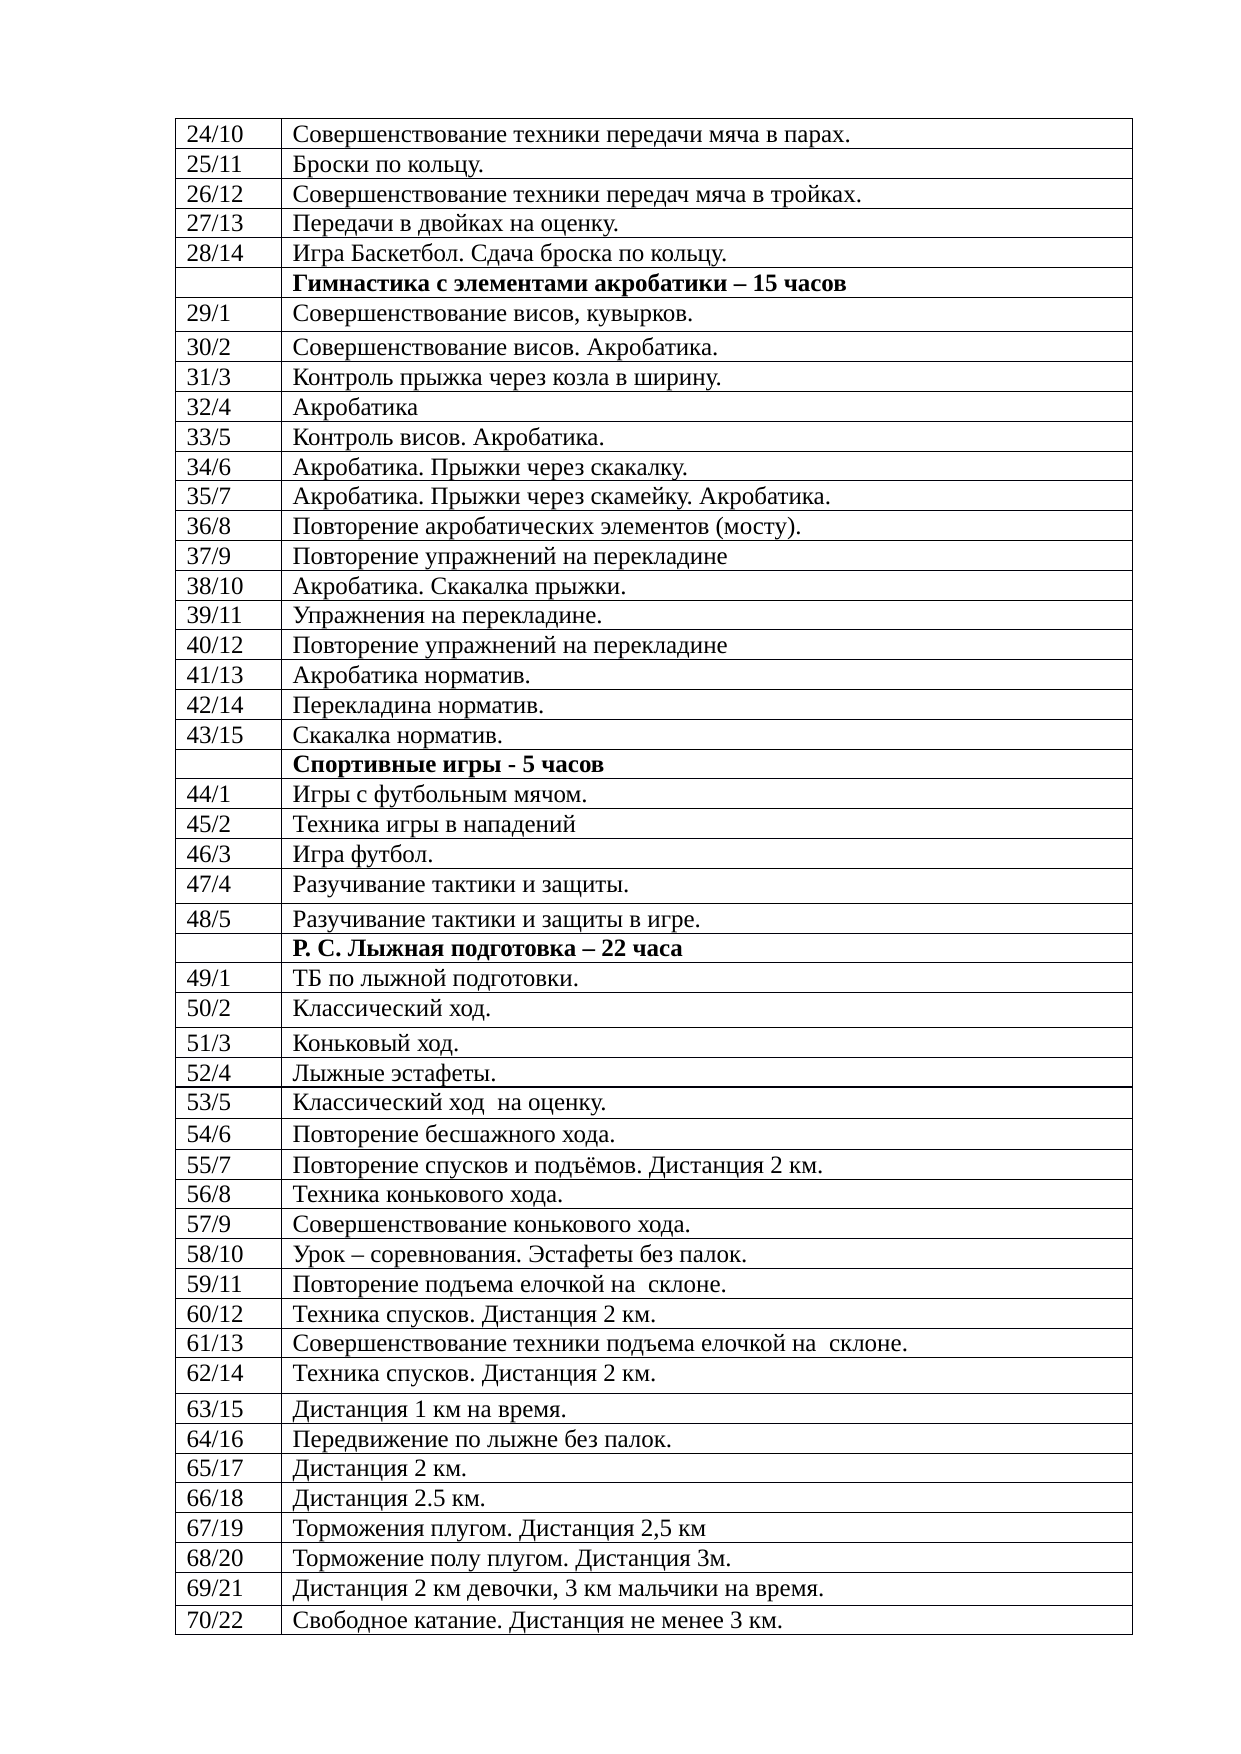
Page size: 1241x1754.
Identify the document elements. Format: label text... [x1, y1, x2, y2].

table_cell 45/2 [176, 809, 281, 838]
table_cell Разучивание тактики и защиты в игре. [282, 904, 1132, 932]
table_cell Совершенствование висов, кувырков. [282, 298, 1132, 331]
table_cell 68/20 [176, 1543, 281, 1572]
table_cell 38/10 [176, 571, 281, 599]
table_cell Игра футбол. [282, 839, 1132, 868]
table_cell 51/3 [176, 1028, 281, 1057]
table_cell Дистанция 2.5 км. [282, 1483, 1132, 1512]
table_cell 65/17 [176, 1454, 281, 1482]
table_cell Торможения плугом. Дистанция 2,5 км [282, 1513, 1132, 1542]
table_cell ТБ по лыжной подготовки. [282, 963, 1132, 992]
table_cell Дистанция 2 км девочки, 3 км мальчики на время. [282, 1573, 1132, 1604]
table_cell Лыжные эстафеты. [282, 1058, 1132, 1086]
table_cell 53/5 [176, 1088, 281, 1118]
table_cell Повторение упражнений на перекладине [282, 541, 1132, 570]
table_cell Техника конькового хода. [282, 1180, 1132, 1208]
table_cell Совершенствование техники передачи мяча в парах. [282, 119, 1132, 148]
table_cell 54/6 [176, 1119, 281, 1149]
table_cell Коньковый ход. [282, 1028, 1132, 1057]
table_cell 70/22 [176, 1606, 281, 1634]
table_cell Акробатика норматив. [282, 660, 1132, 689]
table_cell Гимнастика с элементами акробатики – 15 часов [282, 268, 1132, 297]
table_cell Урок – соревнования. Эстафеты без палок. [282, 1239, 1132, 1268]
table_cell 40/12 [176, 630, 281, 659]
table_cell Техника спусков. Дистанция 2 км. [282, 1299, 1132, 1327]
table_cell Повторение спусков и подъёмов. Дистанция 2 км. [282, 1150, 1132, 1178]
table_cell Разучивание тактики и защиты. [282, 869, 1132, 903]
table_cell 24/10 [176, 119, 281, 148]
table_cell [176, 750, 281, 778]
table_cell Контроль висов. Акробатика. [282, 422, 1132, 451]
table_cell Совершенствование техники подъема елочкой на склоне. [282, 1329, 1132, 1357]
table_cell Техника спусков. Дистанция 2 км. [282, 1358, 1132, 1393]
table_cell 39/11 [176, 601, 281, 629]
table_cell 56/8 [176, 1180, 281, 1208]
table_cell 37/9 [176, 541, 281, 570]
table_cell Р. С. Лыжная подготовка – 22 часа [282, 934, 1132, 962]
table_cell Повторение подъема елочкой на склоне. [282, 1269, 1132, 1298]
table_cell 50/2 [176, 993, 281, 1027]
table_cell 67/19 [176, 1513, 281, 1542]
table_cell Классический ход. [282, 993, 1132, 1027]
table_cell 55/7 [176, 1150, 281, 1178]
table_cell 69/21 [176, 1573, 281, 1604]
table_cell Передвижение по лыжне без палок. [282, 1424, 1132, 1452]
table_cell Классический ход на оценку. [282, 1088, 1132, 1118]
table_cell 27/13 [176, 209, 281, 237]
table_cell 33/5 [176, 422, 281, 451]
table_cell Упражнения на перекладине. [282, 601, 1132, 629]
table_cell Контроль прыжка через козла в ширину. [282, 362, 1132, 391]
table_cell 35/7 [176, 481, 281, 510]
table_cell Дистанция 1 км на время. [282, 1394, 1132, 1423]
table_cell Техника игры в нападений [282, 809, 1132, 838]
table_cell 28/14 [176, 238, 281, 267]
table_cell Акробатика [282, 392, 1132, 421]
table_cell Совершенствование конькового хода. [282, 1209, 1132, 1238]
table_cell Повторение акробатических элементов (мосту). [282, 511, 1132, 540]
table_cell 41/13 [176, 660, 281, 689]
table_cell 60/12 [176, 1299, 281, 1327]
table_cell 43/15 [176, 720, 281, 748]
table_cell 49/1 [176, 963, 281, 992]
table_cell Акробатика. Прыжки через скамейку. Акробатика. [282, 481, 1132, 510]
table_cell 66/18 [176, 1483, 281, 1512]
table_cell 30/2 [176, 332, 281, 361]
table_cell Скакалка норматив. [282, 720, 1132, 748]
table_cell 42/14 [176, 690, 281, 719]
table_cell 61/13 [176, 1329, 281, 1357]
table_cell Игры с футбольным мячом. [282, 779, 1132, 808]
table_cell 59/11 [176, 1269, 281, 1298]
table_cell Дистанция 2 км. [282, 1454, 1132, 1482]
table_cell 57/9 [176, 1209, 281, 1238]
table_cell 26/12 [176, 179, 281, 207]
table_cell Игра Баскетбол. Сдача броска по кольцу. [282, 238, 1132, 267]
table_cell 34/6 [176, 452, 281, 480]
table_cell 63/15 [176, 1394, 281, 1423]
table_cell 48/5 [176, 904, 281, 932]
table_cell 52/4 [176, 1058, 281, 1086]
table_cell Передачи в двойках на оценку. [282, 209, 1132, 237]
table_cell 58/10 [176, 1239, 281, 1268]
table_cell 64/16 [176, 1424, 281, 1452]
table_cell Спортивные игры - 5 часов [282, 750, 1132, 778]
table_cell 36/8 [176, 511, 281, 540]
table_cell Повторение бесшажного хода. [282, 1119, 1132, 1149]
table_cell 25/11 [176, 149, 281, 178]
table_cell 44/1 [176, 779, 281, 808]
table_cell 31/3 [176, 362, 281, 391]
table_cell 46/3 [176, 839, 281, 868]
table_cell Броски по кольцу. [282, 149, 1132, 178]
table_cell Совершенствование техники передач мяча в тройках. [282, 179, 1132, 207]
table_cell Перекладина норматив. [282, 690, 1132, 719]
table_cell Акробатика. Скакалка прыжки. [282, 571, 1132, 599]
table_cell Повторение упражнений на перекладине [282, 630, 1132, 659]
table_cell Торможение полу плугом. Дистанция 3м. [282, 1543, 1132, 1572]
table_cell 47/4 [176, 869, 281, 903]
table_cell [176, 934, 281, 962]
table_cell Акробатика. Прыжки через скакалку. [282, 452, 1132, 480]
table_cell 62/14 [176, 1358, 281, 1393]
table_cell Свободное катание. Дистанция не менее 3 км. [282, 1606, 1132, 1634]
table_cell 32/4 [176, 392, 281, 421]
table_cell 29/1 [176, 298, 281, 331]
table_cell [176, 268, 281, 297]
table_cell Совершенствование висов. Акробатика. [282, 332, 1132, 361]
